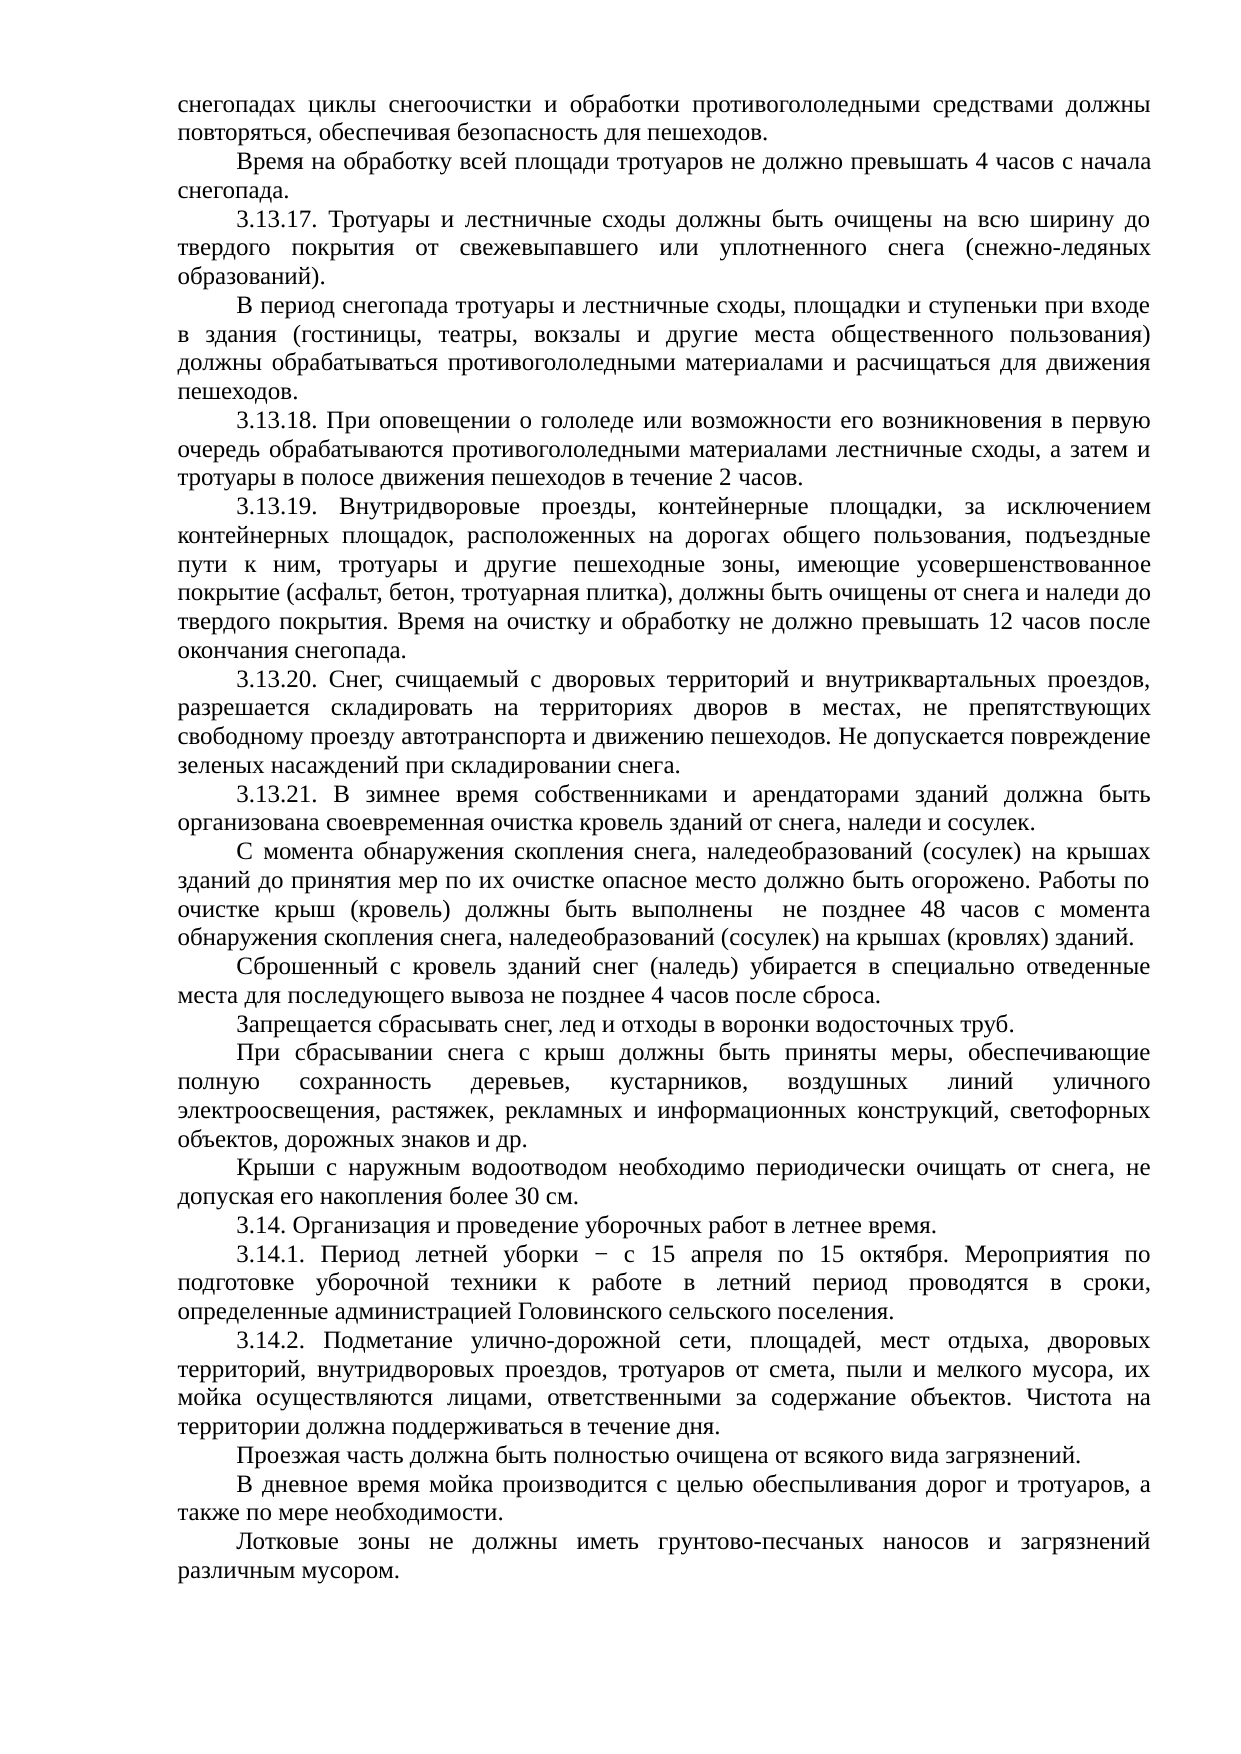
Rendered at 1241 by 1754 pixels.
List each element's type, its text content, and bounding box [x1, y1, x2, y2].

text В период снегопада тротуары и лестничные сходы, площадки и ступеньки при входе в здания (гостиницы, театры, вокзалы и другие места общественного пользования) должны обрабатываться противогололедными материалами и расчищаться для движения пешеходов. [177, 290, 1152, 405]
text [177, 89, 1152, 146]
text 3.13.17. Тротуары и лестничные сходы должны быть очищены на всю ширину до твердого покрытия от свежевыпавшего или уплотненного снега (снежно-ледяных образований). [177, 204, 1152, 290]
text 3.14. Организация и проведение уборочных работ в летнее время. [177, 1210, 1152, 1239]
text 3.13.18. При оповещении о гололеде или возможности его возникновения в первую очередь обрабатываются противогололедными материалами лестничные сходы, а затем и тротуары в полосе движения пешеходов в течение 2 часов. [177, 405, 1152, 491]
text 3.14.1. Период летней уборки − с 15 апреля по 15 октября. Мероприятия по подготовке уборочной техники к работе в летний период проводятся в сроки, определенные администрацией Головинского сельского поселения. [177, 1239, 1152, 1325]
text 3.13.20. Снег, счищаемый с дворовых территорий и внутриквартальных проездов, разрешается складировать на территориях дворов в местах, не препятствующих свободному проезду автотранспорта и движению пешеходов. Не допускается повреждение зеленых насаждений при складировании снега. [177, 664, 1152, 779]
text Время на обработку всей площади тротуаров не должно превышать 4 часов с начала снегопада. [177, 146, 1152, 204]
text С момента обнаружения скопления снега, наледеобразований (сосулек) на крышах зданий до принятия мер по их очистке опасное место должно быть огорожено. Работы по очистке крыш (кровель) должны быть выполнены не позднее 48 часов с момента обнаружения скопления снега, наледеобразований (сосулек) на крышах (кровлях) зданий. [177, 836, 1152, 951]
text 3.13.21. В зимнее время собственниками и арендаторами зданий должна быть организована своевременная очистка кровель зданий от снега, наледи и сосулек. [177, 779, 1152, 836]
text Запрещается сбрасывать снег, лед и отходы в воронки водосточных труб. [177, 1009, 1152, 1037]
text Проезжая часть должна быть полностью очищена от всякого вида загрязнений. [177, 1440, 1152, 1469]
text В дневное время мойка производится с целью обеспыливания дорог и тротуаров, а также по мере необходимости. [177, 1469, 1152, 1526]
text 3.13.19. Внутридворовые проезды, контейнерные площадки, за исключением контейнерных площадок, расположенных на дорогах общего пользования, подъездные пути к ним, тротуары и другие пешеходные зоны, имеющие усовершенствованное покрытие (асфальт, бетон, тротуарная плитка), должны быть очищены от снега и наледи до твердого покрытия. Время на очистку и обработку не должно превышать 12 часов после окончания снегопада. [177, 491, 1152, 664]
text Сброшенный с кровель зданий снег (наледь) убирается в специально отведенные места для последующего вывоза не позднее 4 часов после сброса. [177, 951, 1152, 1009]
text При сбрасывании снега с крыш должны быть приняты меры, обеспечивающие полную сохранность деревьев, кустарников, воздушных линий уличного электроосвещения, растяжек, рекламных и информационных конструкций, светофорных объектов, дорожных знаков и др. [177, 1037, 1152, 1152]
text Крыши с наружным водоотводом необходимо периодически очищать от снега, не допуская его накопления более 30 см. [177, 1152, 1152, 1210]
text Лотковые зоны не должны иметь грунтово-песчаных наносов и загрязнений различным мусором. [177, 1526, 1152, 1584]
text 3.14.2. Подметание улично-дорожной сети, площадей, мест отдыха, дворовых территорий, внутридворовых проездов, тротуаров от смета, пыли и мелкого мусора, их мойка осуществляются лицами, ответственными за содержание объектов. Чистота на территории должна поддерживаться в течение дня. [177, 1325, 1152, 1440]
